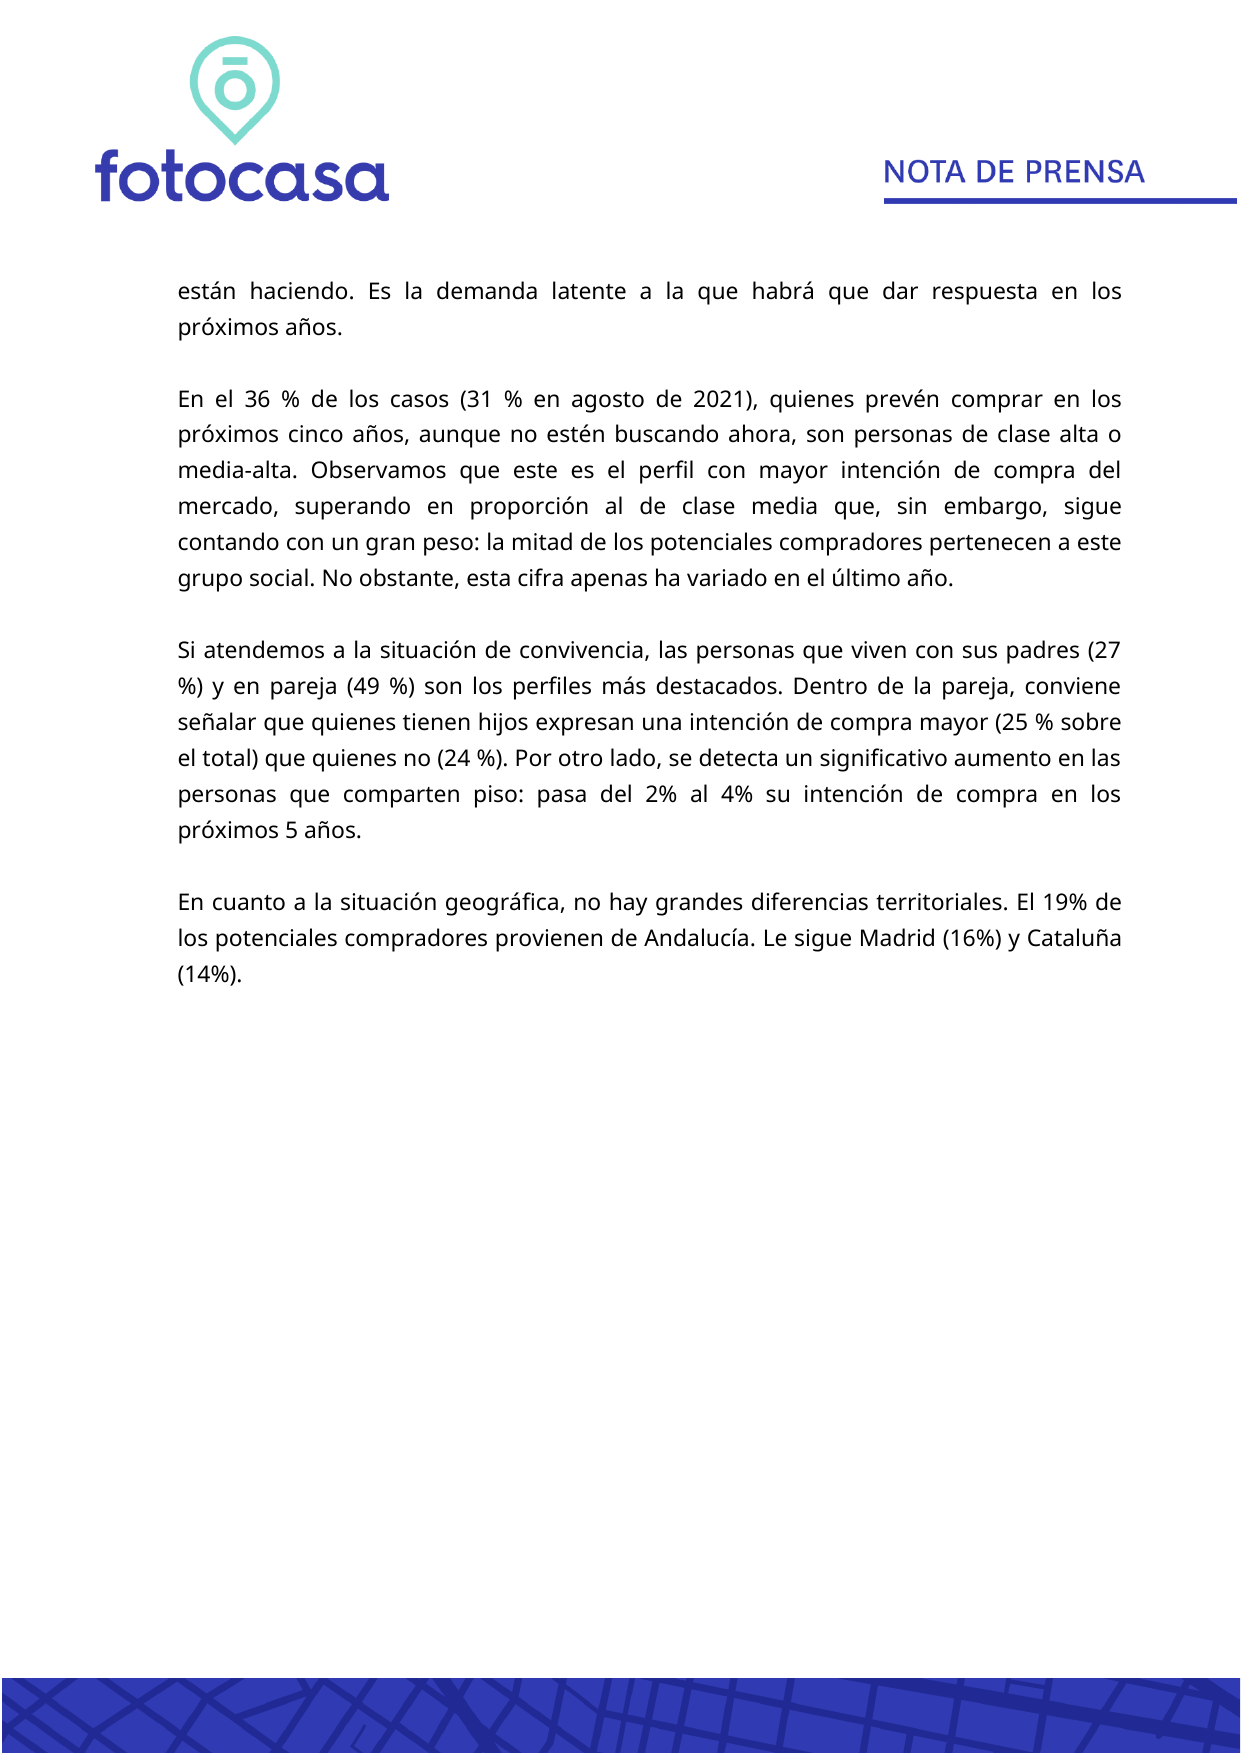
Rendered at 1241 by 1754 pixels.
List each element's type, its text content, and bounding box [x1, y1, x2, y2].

picture [0, 36, 1237, 204]
text En el 36 % de los casos (31 % en agosto de 2021), quienes prevén comprar en los próximos cinco años, aunque no estén buscando ahora, son personas de clase alta o media-alta. Observamos que este es el perfil con mayor intención de compra del mercado, superando en proporción al de clase media que, sin embargo, sigue contando con un gran peso: la mitad de los potenciales compradores pertenecen a este grupo social. No obstante, esta cifra apenas ha variado en el último año. [177, 382, 1123, 593]
text En cuanto a la situación geográfica, no hay grandes diferencias territoriales. El 19% de los potenciales compradores provienen de Andalucía. Le sigue Madrid (16%) y Cataluña (14%). [177, 886, 1123, 989]
text Si atendemos a la situación de convivencia, las personas que viven con sus padres (27 %) y en pareja (49 %) son los perfiles más destacados. Dentro de la pareja, conviene señalar que quienes tienen hijos expresan una intención de compra mayor (25 % sobre el total) que quienes no (24 %). Por otro lado, se detecta un significativo aumento en las personas que comparten piso: pasa del 2% al 4% su intención de compra en los próximos 5 años. [177, 634, 1123, 845]
picture [2, 1678, 1241, 1753]
